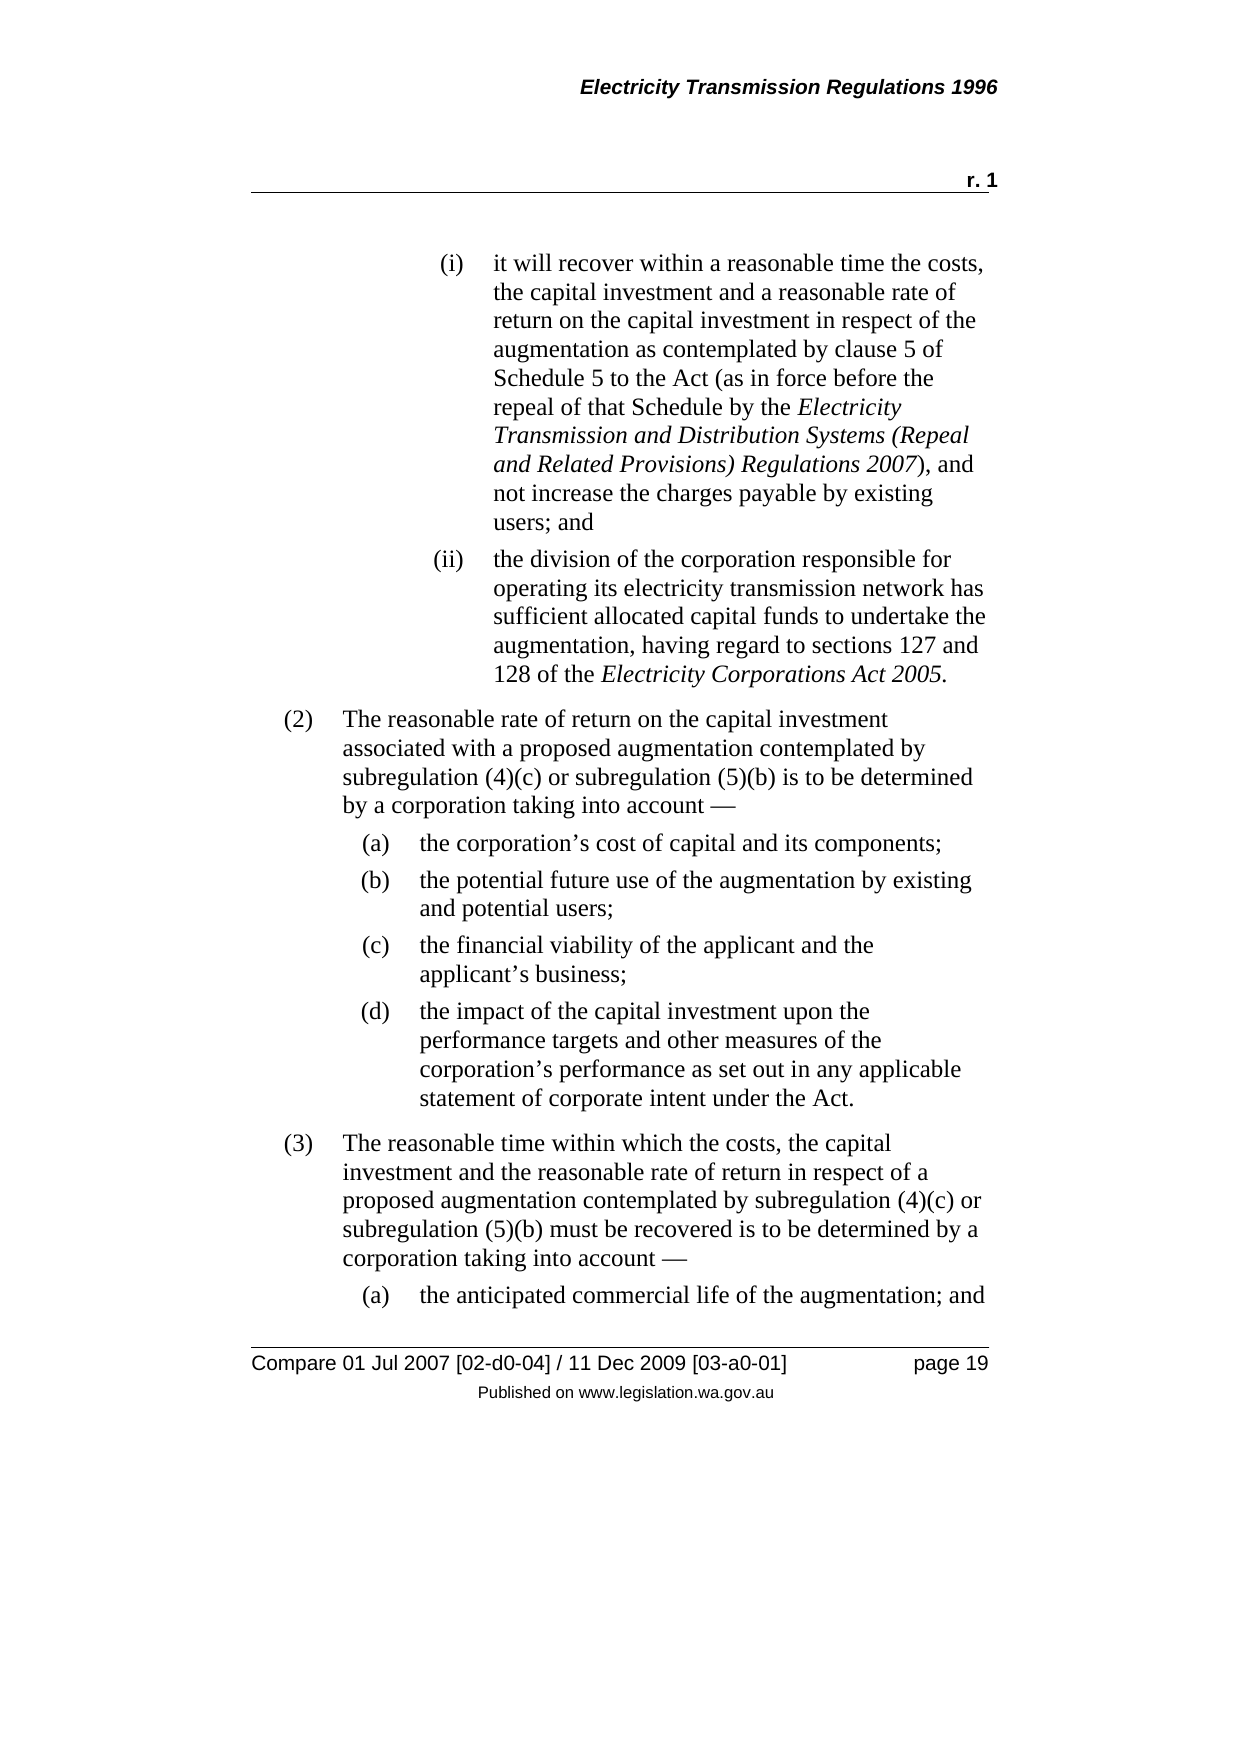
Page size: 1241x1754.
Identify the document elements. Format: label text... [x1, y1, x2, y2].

text (2) The reasonable rate of return on the capital investment associated with a proposed augmentation contemplated by subregulation (4)(c) or subregulation (5)(b) is to be determined by a corporation taking into account — [251, 704, 989, 819]
text (a) the corporation’s cost of capital and its components; [251, 828, 989, 856]
text (b) the potential future use of the augmentation by existing and potential users; [251, 865, 989, 922]
text (ii) the division of the corporation responsible for operating its electricity transmission network has sufficient allocated capital funds to undertake the augmentation, having regard to sections 127 and 128 of the Electricity Corporations Act 2005. [251, 544, 989, 688]
text (d) the impact of the capital investment upon the performance targets and other measures of the corporation’s performance as set out in any applicable statement of corporate intent under the Act. [251, 996, 989, 1111]
text (a) the anticipated commercial life of the augmentation; and [251, 1280, 989, 1309]
text (3) The reasonable time within which the costs, the capital investment and the reasonable rate of return in respect of a proposed augmentation contemplated by subregulation (4)(c) or subregulation (5)(b) must be recovered is to be determined by a corporation taking into account — [251, 1128, 989, 1272]
text (c) the financial viability of the applicant and the applicant’s business; [251, 931, 989, 988]
text (i) it will recover within a reasonable time the costs, the capital investment and a reasonable rate of return on the capital investment in respect of the augmentation as contemplated by clause 5 of Schedule 5 to the Act (as in force before the repeal of that Schedule by the Electricity Transmission and Distribution Systems (Repeal and Related Provisions) Regulations 2007), and not increase the charges payable by existing users; and [251, 248, 989, 536]
